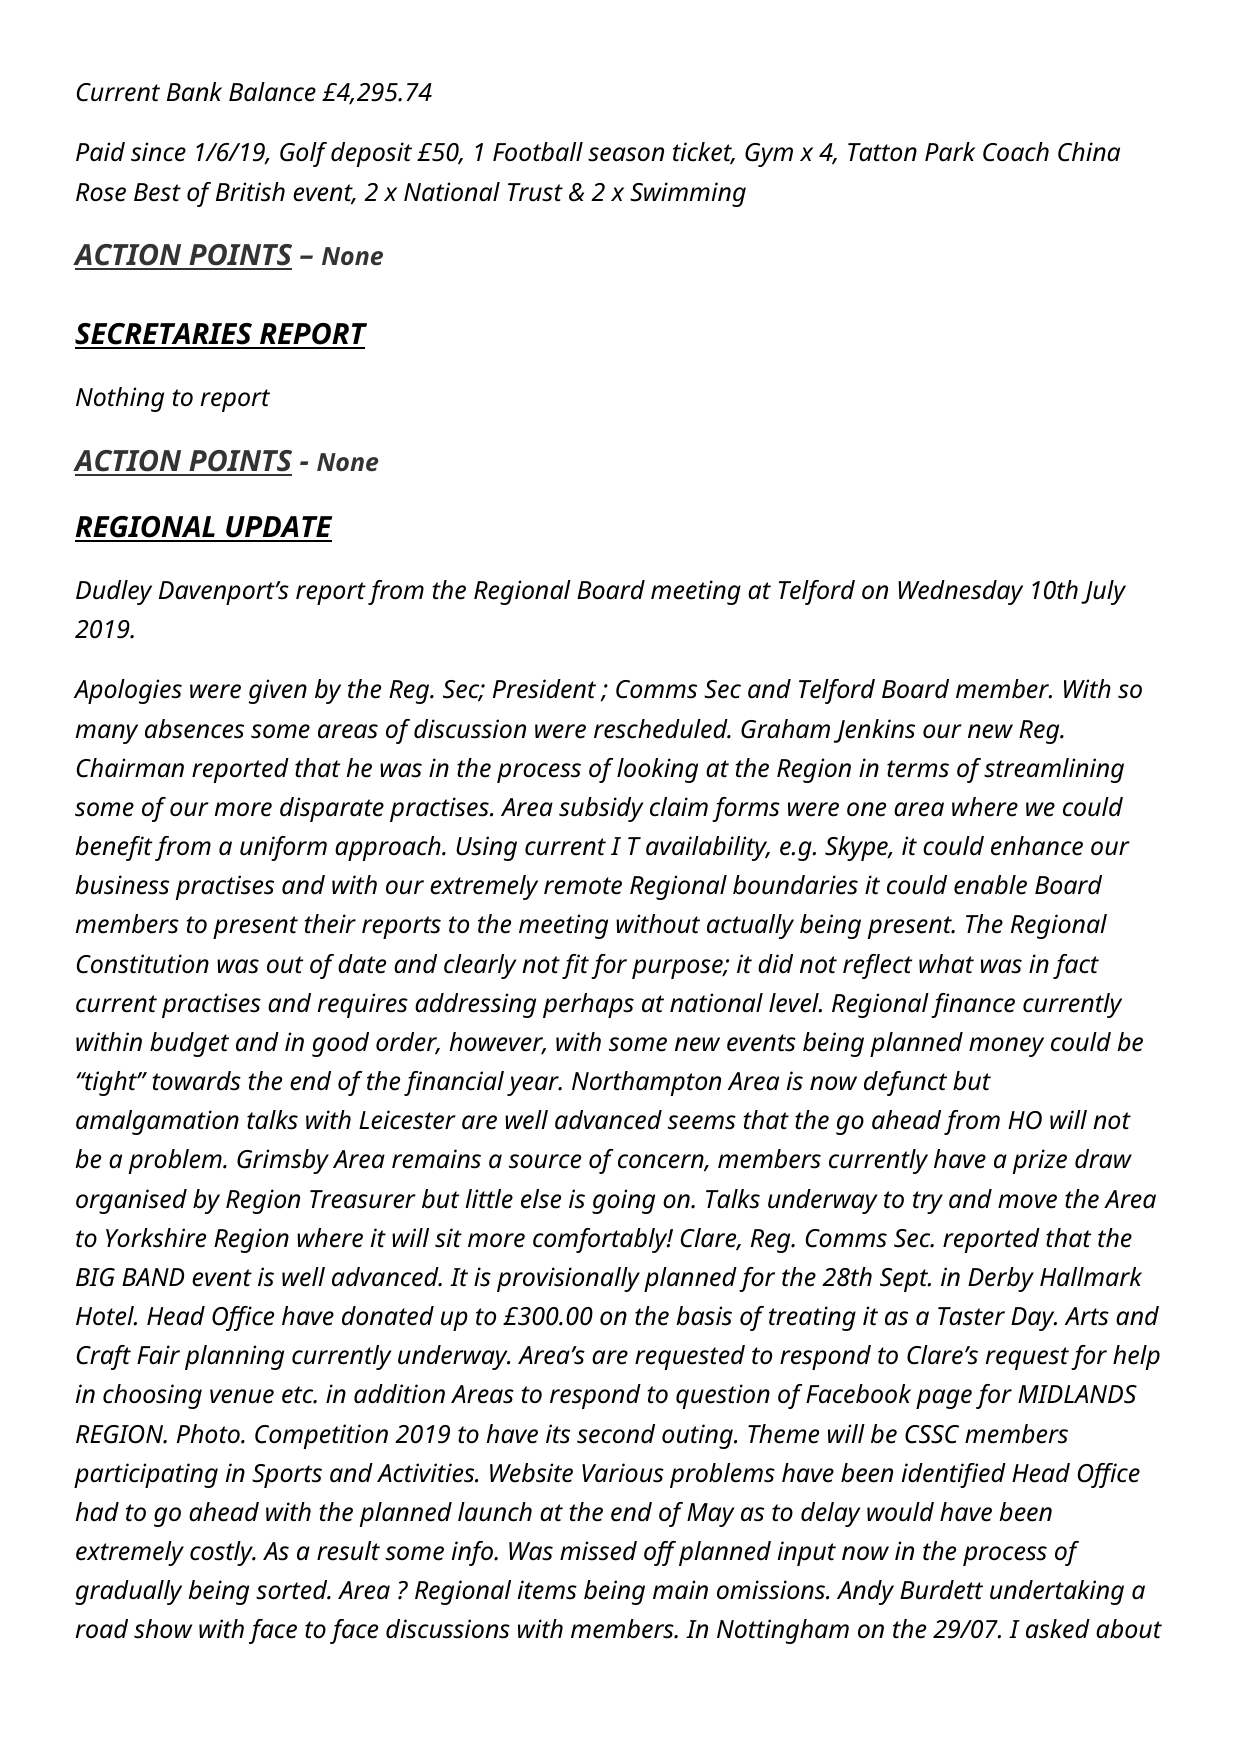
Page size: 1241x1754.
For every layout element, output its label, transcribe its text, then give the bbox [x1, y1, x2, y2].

text Nothing to report [75, 380, 1165, 414]
text ACTION POINTS - None [316, 440, 1165, 480]
text Paid since 1/6/19, Golf deposit £50, 1 Football season ticket, Gym x 4, Tatton Park Coach China Rose Best of British event, 2 x National Trust & 2 x Swimming [75, 135, 1165, 208]
text Current Bank Balance £4,295.74 [75, 75, 1165, 109]
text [75, 672, 1165, 1646]
text Dudley Davenport’s report from the Regional Board meeting at Telford on Wednesday 10th July 2019. [75, 573, 1165, 646]
text REGIONAL UPDATE [75, 506, 1165, 546]
text ACTION POINTS – None [321, 234, 1165, 274]
text SECRETARIES REPORT [75, 313, 1165, 353]
